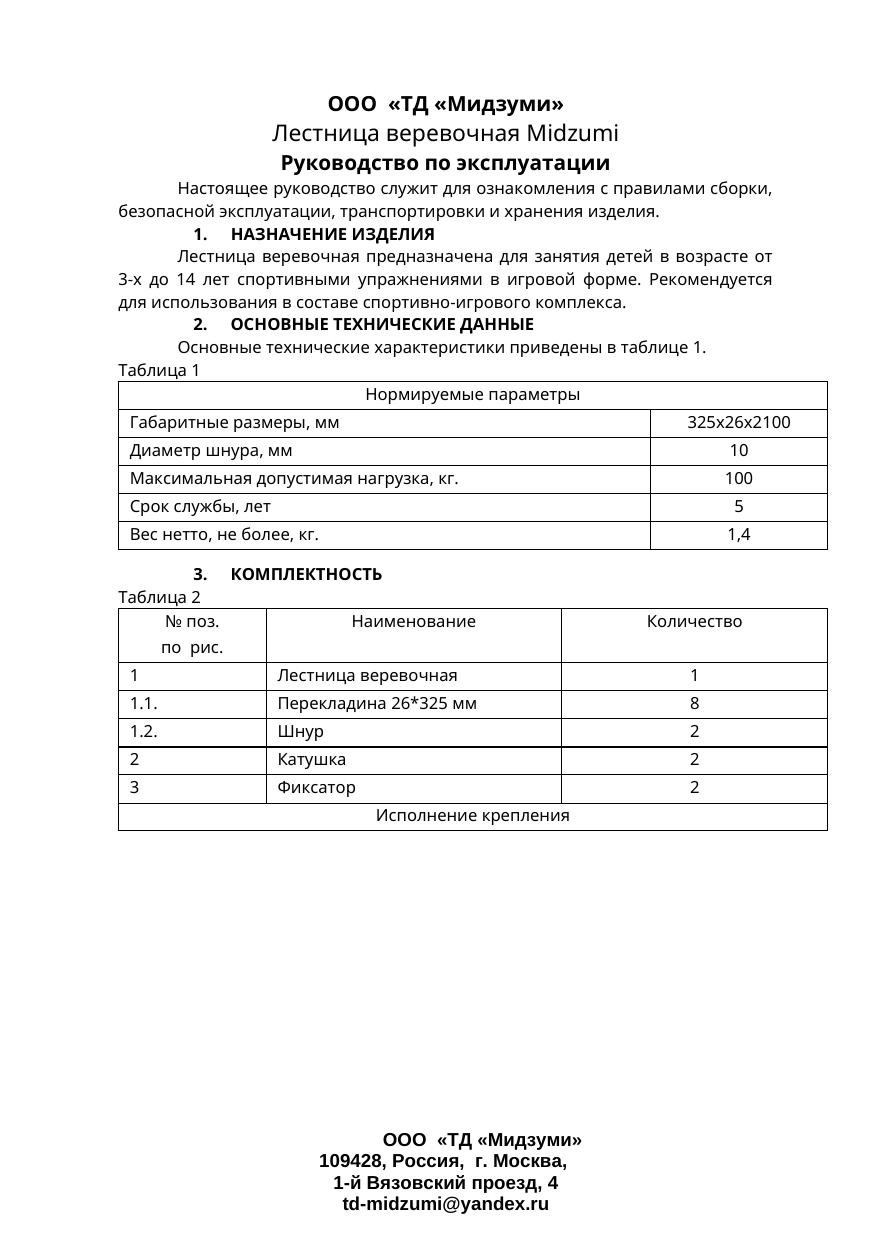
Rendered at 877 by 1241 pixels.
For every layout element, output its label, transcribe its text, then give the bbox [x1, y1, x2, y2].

table_cell Вес нетто, не более, кг. [119, 522, 650, 549]
table_cell 1,4 [651, 522, 827, 549]
table_cell 100 [651, 466, 827, 493]
table_cell Катушка [267, 748, 561, 774]
table_header Наименование [267, 609, 561, 662]
table_cell 1.1. [119, 691, 266, 718]
table_cell Шнур [267, 719, 561, 746]
table_cell 2 [562, 748, 827, 774]
table_cell 3 [119, 775, 266, 802]
list КОМПЛЕКТНОСТЬ [193, 563, 773, 586]
text ООО «ТД «Мидзуми» [118, 89, 773, 117]
text Таблица 1 [118, 358, 773, 381]
text Лестница веревочная предназначена для занятия детей в возрасте от 3-х до 14 лет спортивными упражнениями в игровой форме. Рекомендуется для использования в составе спортивно-игрового комплекса. [118, 245, 773, 313]
table_cell 2 [562, 775, 827, 802]
text Таблица 2 [118, 586, 773, 608]
table_cell 10 [651, 438, 827, 465]
table_cell Лестница веревочная [267, 663, 561, 690]
table_cell Габаритные размеры, мм [119, 410, 650, 437]
table_cell Диаметр шнура, мм [119, 438, 650, 465]
text Руководство по эксплуатации [118, 148, 773, 177]
text Настоящее руководство служит для ознакомления с правилами сборки, безопасной эксплуатации, транспортировки и хранения изделия. [118, 177, 773, 222]
table_cell 5 [651, 494, 827, 521]
table_cell 325х26х2100 [651, 410, 827, 437]
table_cell 1 [119, 663, 266, 690]
table_header № поз. по рис. [119, 609, 266, 662]
table_cell Срок службы, лет [119, 494, 650, 521]
text Лестница веревочная Midzumi [118, 117, 773, 148]
table_header Нормируемые параметры [119, 382, 827, 409]
table_cell Перекладина 26*325 мм [267, 691, 561, 718]
table_cell 2 [119, 748, 266, 774]
table_cell Фиксатор [267, 775, 561, 802]
text Основные технические характеристики приведены в таблице 1. [118, 336, 773, 358]
table_cell 1 [562, 663, 827, 690]
list ОСНОВНЫЕ ТЕХНИЧЕСКИЕ ДАННЫЕ [193, 313, 773, 336]
table_cell Максимальная допустимая нагрузка, кг. [119, 466, 650, 493]
table_cell Исполнение крепления [119, 804, 827, 830]
table_header Количество [562, 609, 827, 662]
table_cell 2 [562, 719, 827, 746]
table_cell 1.2. [119, 719, 266, 746]
list НАЗНАЧЕНИЕ ИЗДЕЛИЯ [193, 222, 773, 245]
table_cell 8 [562, 691, 827, 718]
